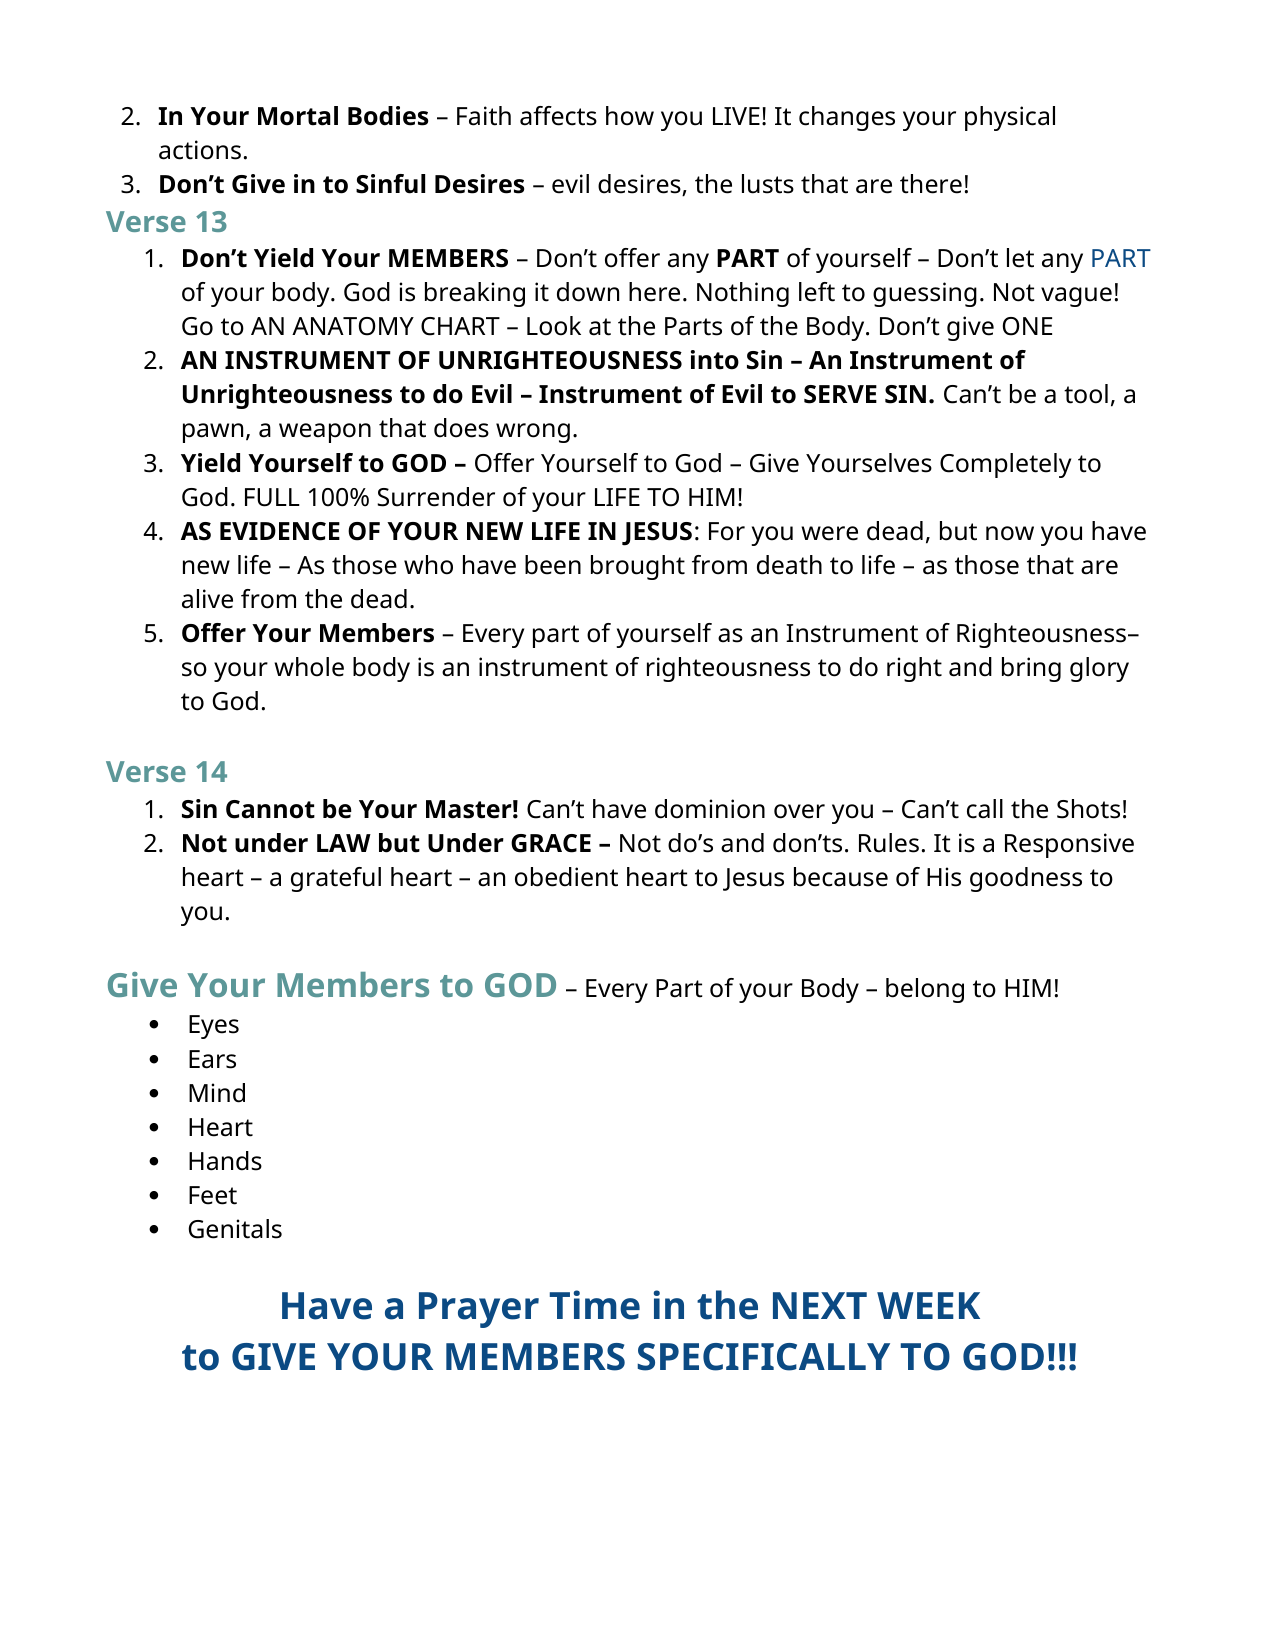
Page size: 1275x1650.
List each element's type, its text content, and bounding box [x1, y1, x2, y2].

list Mind [149, 1075, 1154, 1109]
text to GIVE YOUR MEMBERS SPECIFICALLY TO GOD!!! [106, 1331, 1154, 1382]
list Yield Yourself to GOD – Offer Yourself to God – Give Yourselves Completely to God. FULL 100% Surrender of your LIFE TO HIM! [143, 445, 1154, 513]
list Not under LAW but Under GRACE – Not do’s and don’ts. Rules. It is a Responsive heart – a grateful heart – an obedient heart to Jesus because of His goodness to you. [143, 826, 1154, 928]
text Verse 13 [106, 201, 1154, 241]
list Ears [149, 1041, 1154, 1075]
list Hands [149, 1143, 1154, 1177]
text Give Your Members to GOD – Every Part of your Body – belong to HIM! [106, 962, 1154, 1007]
text Verse 14 [106, 752, 1154, 791]
list AS EVIDENCE OF YOUR NEW LIFE IN JESUS: For you were dead, but now you have new life – As those who have been brought from death to life – as those that are alive from the dead. [143, 513, 1154, 616]
list Offer Your Members – Every part of yourself as an Instrument of Righteousness– so your whole body is an instrument of righteousness to do right and bring glory to God. [143, 616, 1154, 718]
list Sin Cannot be Your Master! Can’t have dominion over you – Can’t call the Shots! [143, 791, 1154, 826]
list Don’t Yield Your MEMBERS – Don’t offer any PART of yourself – Don’t let any PART of your body. God is breaking it down here. Nothing left to guessing. Not vague! Go to AN ANATOMY CHART – Look at the Parts of the Body. Don’t give ONE [143, 241, 1154, 343]
list Don’t Give in to Sinful Desires – evil desires, the lusts that are there! [120, 167, 1154, 201]
list Genitals [149, 1212, 1154, 1246]
text Have a Prayer Time in the NEXT WEEK [106, 1280, 1154, 1331]
list In Your Mortal Bodies – Faith affects how you LIVE! It changes your physical actions. [120, 99, 1154, 167]
list Feet [149, 1177, 1154, 1212]
list Eyes [149, 1007, 1154, 1041]
list Heart [149, 1109, 1154, 1143]
list AN INSTRUMENT OF UNRIGHTEOUSNESS into Sin – An Instrument of Unrighteousness to do Evil – Instrument of Evil to SERVE SIN. Can’t be a tool, a pawn, a weapon that does wrong. [143, 343, 1154, 445]
